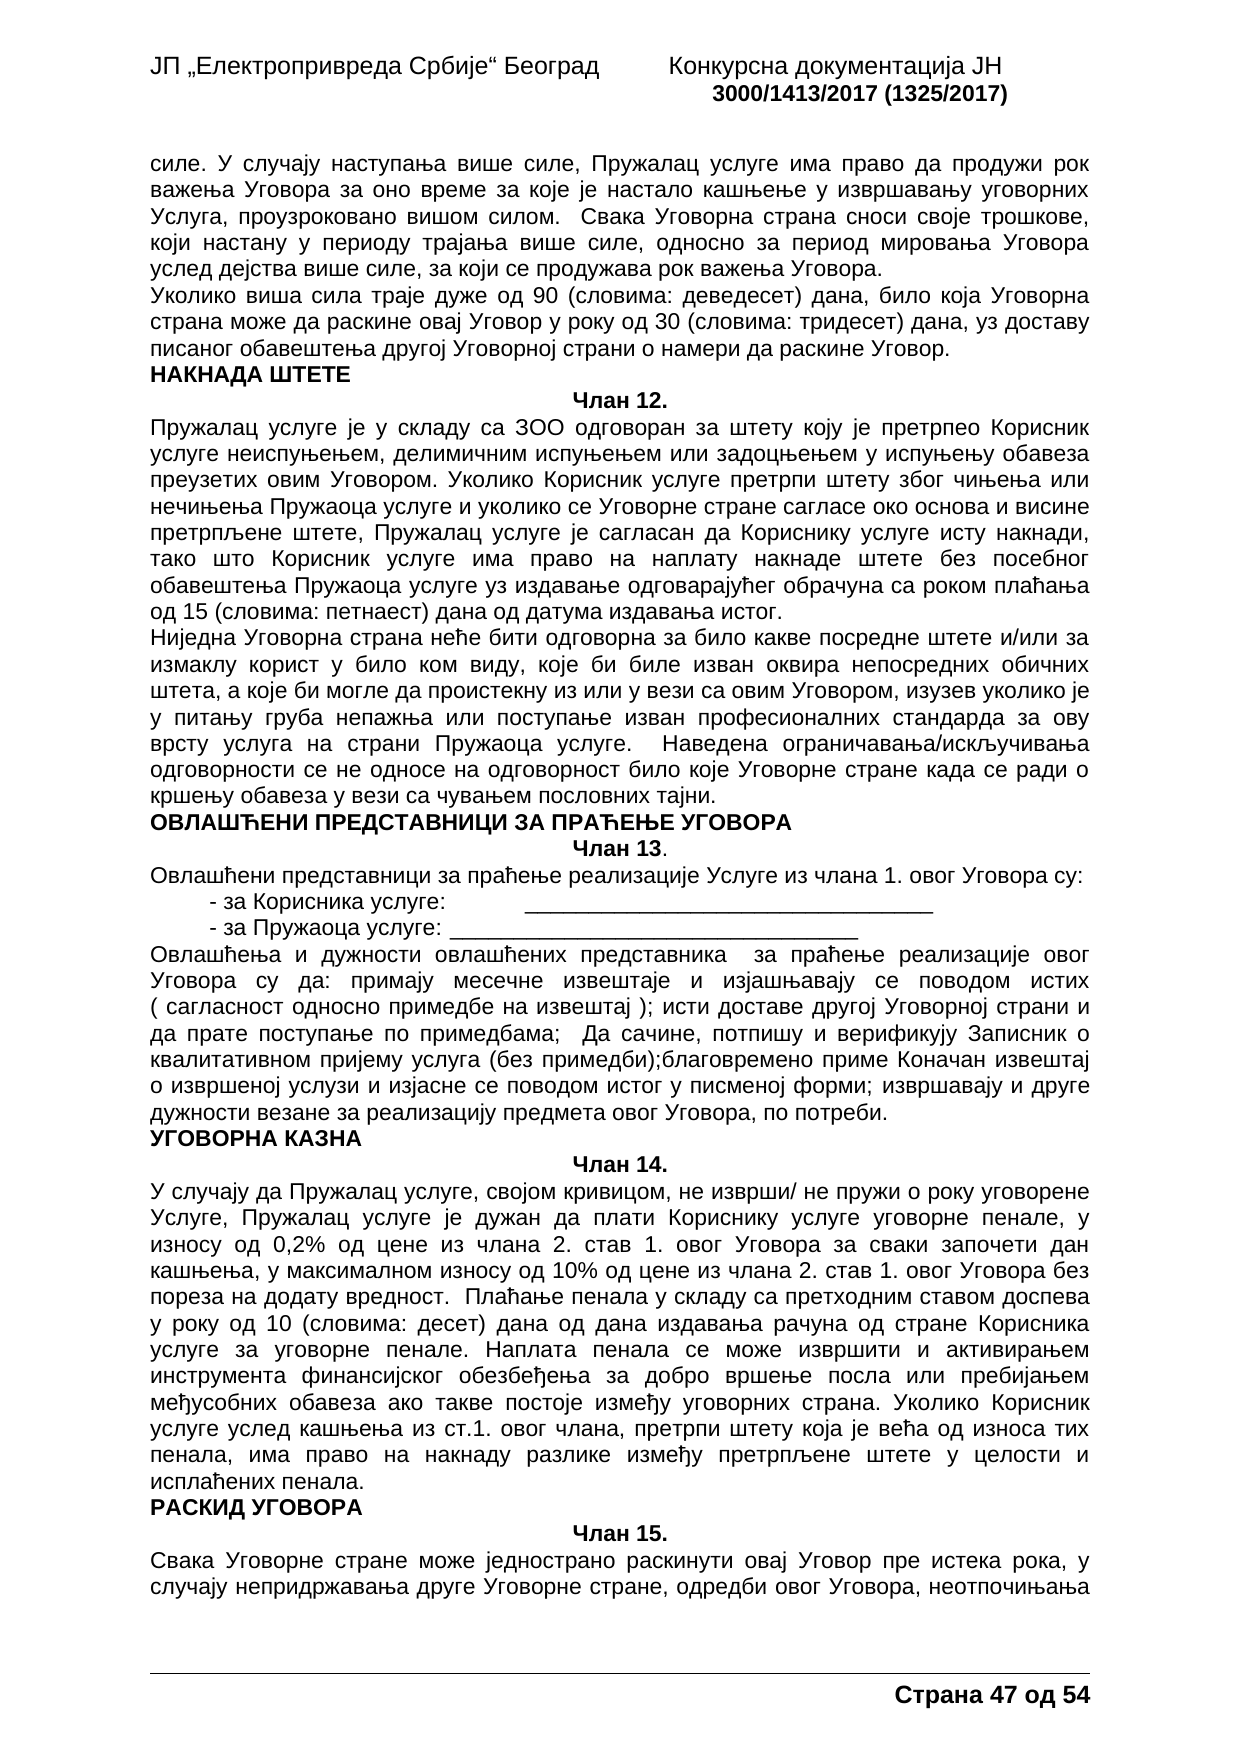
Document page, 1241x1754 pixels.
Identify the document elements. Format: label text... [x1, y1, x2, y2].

text Пружалац услуге је у складу са ЗОО одговоран за штету коју је претрпео Корисник услуге неиспуњењем, делимичним испуњењем или задоцњењем у испуњењу обавеза преузетих овим Уговором. Уколико Корисник услуге претрпи штету због чињења или нечињења Пружаоца услуге и уколико се Уговорне стране сагласе око основа и висине претрпљене штете, Пружалац услуге је сагласан да Кориснику услуге исту накнади, тако што Корисник услуге има право на наплату накнаде штете без посебног обавештења Пружаоца услуге уз издавање одговарајућег обрачуна са роком плаћања од 15 (словима: петнаест) дана од датума издавања истог. [150, 413, 1090, 624]
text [150, 1547, 1090, 1599]
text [150, 150, 1090, 282]
text Ниједна Уговорна страна неће бити одговорна за било какве посредне штете и/или за измаклу корист у било ком виду, које би биле изван оквира непосредних обичних штета, а које би могле да проистекну из или у вези са овим Уговором, изузев уколико је у питању груба непажња или поступање изван професионалних стандарда за ову врсту услуга на страни Пружаоца услуге. Наведена ограничавања/искључивања одговорности се не односе на одговорност било које Уговорне стране када се ради о кршењу обавеза у вези са чувањем пословних тајни. [150, 624, 1090, 809]
text - за Пружаоца услуге: ________________________________ [150, 914, 1090, 941]
text РАСКИД УГОВОРА [150, 1494, 1090, 1520]
text Овлашћени представници за праћење реализације Услуге из члана 1. овог Уговора су: [150, 862, 1090, 888]
text ОВЛАШЋЕНИ ПРЕДСТАВНИЦИ ЗА ПРАЋЕЊЕ УГОВОРА [150, 809, 1090, 835]
text Члан 12. [150, 387, 1090, 413]
text Члан 13. [150, 835, 1090, 862]
text Уколико виша сила траје дуже од 90 (словима: деведесет) дана, било која Уговорна страна може да раскине овај Уговор у року од 30 (словима: тридесет) дана, уз доставу писаног обавештења другој Уговорној страни о намери да раскине Уговор. [150, 282, 1090, 361]
text Члан 14. [150, 1151, 1090, 1178]
text Члан 15. [150, 1520, 1090, 1547]
text У случају да Пружалац услуге, својом кривицом, не изврши/ не пружи о року уговорене Услуге, Пружалац услуге је дужан да плати Кориснику услуге уговорне пенале, у износу од 0,2% од цене из члана 2. став 1. овог Уговора за сваки започети дан кашњења, у максималном износу од 10% од цене из члана 2. став 1. овог Уговора без пореза на додату вредност. Плаћање пенала у складу са претходним ставом доспева у року од 10 (словима: десет) дана од дана издавања рачуна од стране Корисника услуге за уговорне пенале. Наплата пенала се може извршити и активирањем инструмента финансијског обезбеђења за добро вршење посла или пребијањем међусобних обавеза ако такве постоје између уговорних страна. Уколико Корисник услуге услед кашњења из ст.1. овог члана, претрпи штету која је већа од износа тих пенала, има право на накнаду разлике између претрпљене штете у целости и исплаћених пенала. [150, 1178, 1090, 1494]
text - за Корисника услуге: ________________________________ [150, 888, 1090, 914]
text Овлашћења и дужности овлашћених представника за праћење реализације овог Уговора су да: примају месечне извештаје и изјашњавају се поводом истих ( сагласност односно примедбе на извештај ); исти доставе другој Уговорној страни и да прате поступање по примедбама; Да сачине, потпишу и верификују Записник о квалитативном пријему услуга (без примедби);благовремено приме Коначан извештај о извршеној услузи и изјасне се поводом истог у писменој форми; извршавају и друге дужности везане за реализацију предмета овог Уговора, по потреби. [150, 941, 1090, 1125]
text НАКНАДА ШТЕТЕ [150, 361, 1090, 387]
text УГОВОРНА КАЗНА [150, 1125, 1090, 1151]
